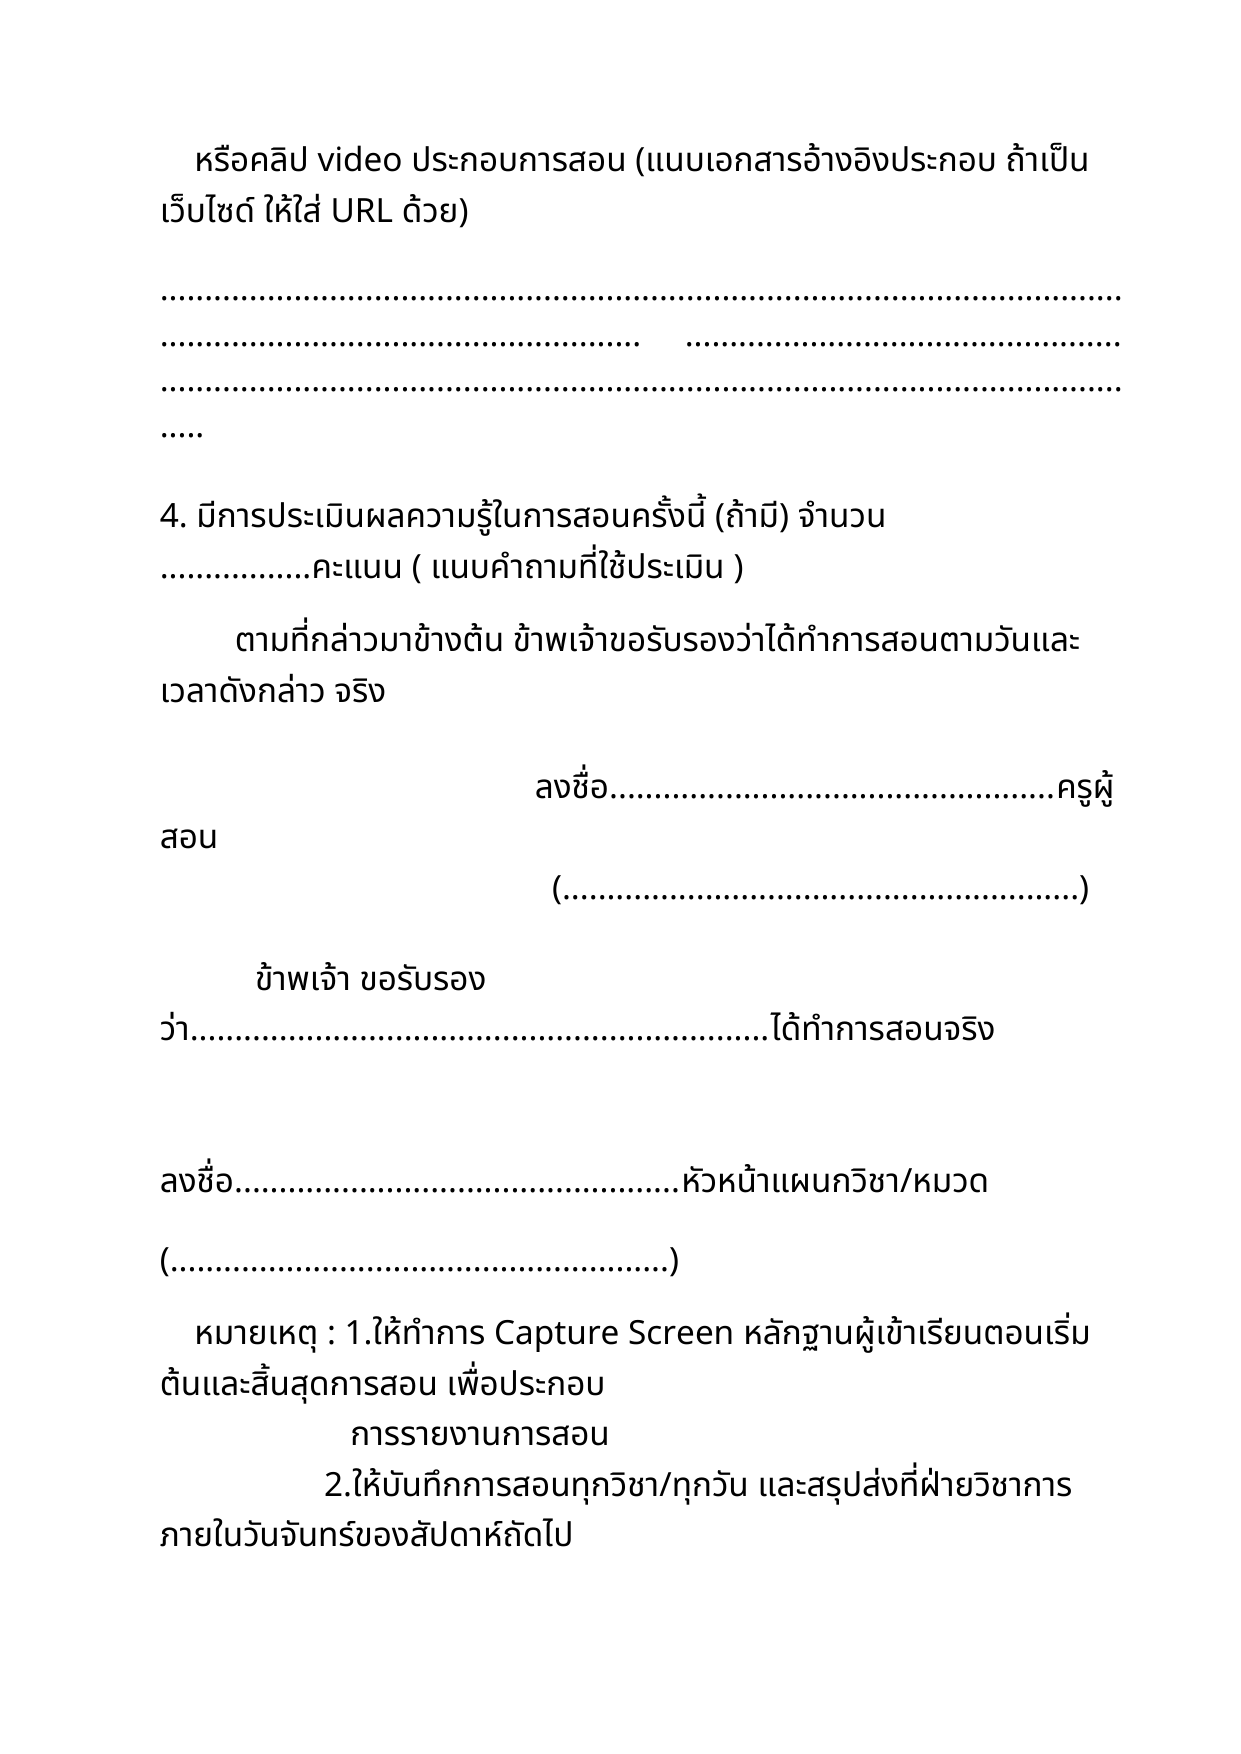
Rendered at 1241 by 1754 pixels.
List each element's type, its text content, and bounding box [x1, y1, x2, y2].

text ลงชื่อ..................................................ครูผู้สอน [159, 762, 1128, 863]
text .................................................................................................................................................................. .................................................................................................................................................................. [159, 237, 1128, 447]
text (........................................................) [159, 1208, 1128, 1309]
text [159, 136, 1128, 237]
text (..........................................................) ข้าพเจ้า ขอรับรองว่า.................................................................ได้ทำการสอนจริง [159, 863, 1128, 1083]
text 4. มีการประเมินผลความรู้ในการสอนครั้งนี้ (ถ้ามี) จำนวน .................คะแนน ( แนบคำถามที่ใช้ประเมิน ) [159, 492, 1128, 593]
text ลงชื่อ..................................................หัวหน้าแผนกวิชา/หมวด [159, 1129, 1128, 1208]
text ตามที่กล่าวมาข้างต้น ข้าพเจ้าขอรับรองว่าได้ทำการสอนตามวันและเวลาดังกล่าว จริง [159, 616, 1128, 717]
text หมายเหตุ : 1.ให้ทำการ Capture Screen หลักฐานผู้เข้าเรียนตอนเริ่มต้นและสิ้นสุดการสอน เพื่อประกอบ การรายงานการสอน 2.ให้บันทึกการสอนทุกวิชา/ทุกวัน และสรุปส่งที่ฝ่ายวิชาการ ภายในวันจันทร์ของสัปดาห์ถัดไป [159, 1309, 1128, 1562]
